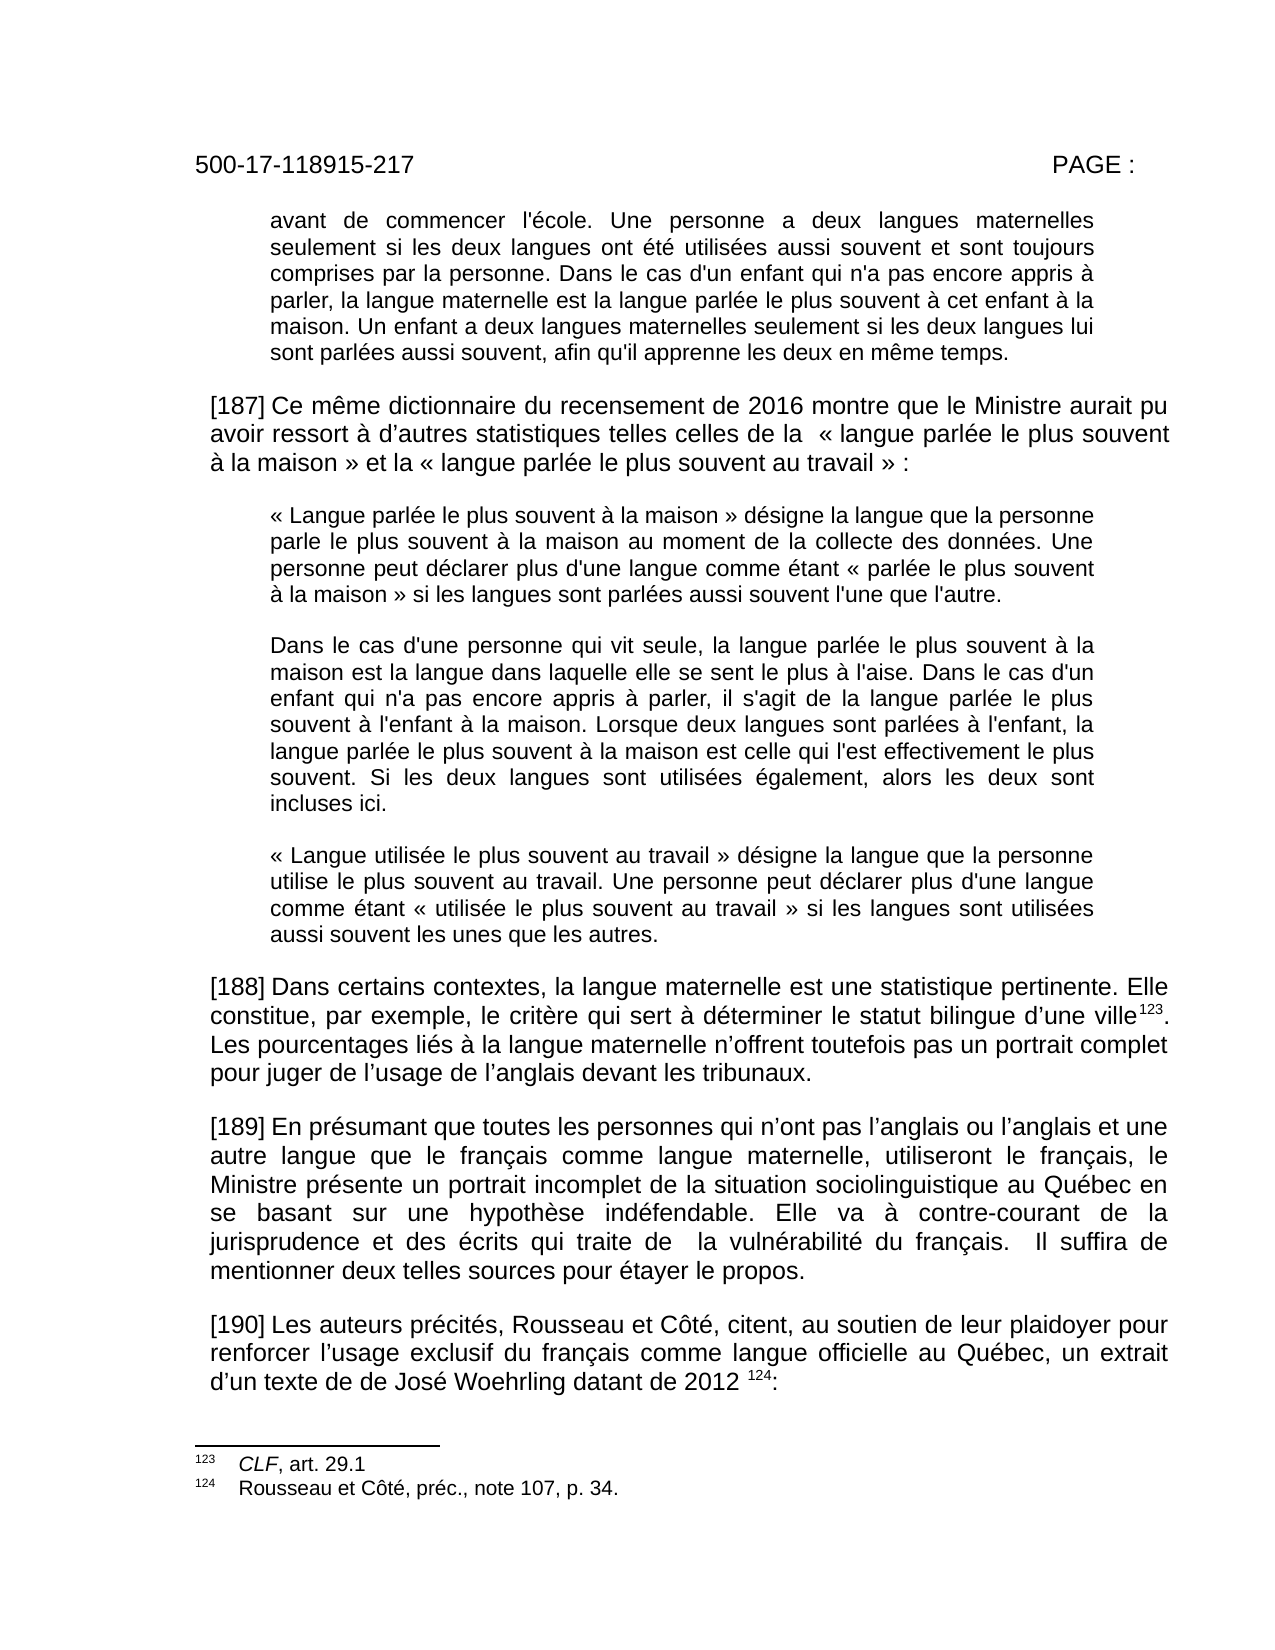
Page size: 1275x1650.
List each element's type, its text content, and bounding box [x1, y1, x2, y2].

text « Langue parlée le plus souvent à la maison » désigne la langue que la personne parle le plus souvent à la maison au moment de la collecte des données. Une personne peut déclarer plus d'une langue comme étant « parlée le plus souvent à la maison » si les langues sont parlées aussi souvent l'une que l'autre. [270, 502, 1095, 607]
text « Langue utilisée le plus souvent au travail » désigne la langue que la personne utilise le plus souvent au travail. Une personne peut déclarer plus d'une langue comme étant « utilisée le plus souvent au travail » si les langues sont utilisées aussi souvent les unes que les autres. [270, 842, 1095, 947]
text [270, 207, 1095, 366]
text Ce même dictionnaire du recensement de 2016 montre que le Ministre aurait pu avoir ressort à d’autres statistiques telles celles de la « langue parlée le plus souvent à la maison » et la « langue parlée le plus souvent au travail » : [210, 391, 1170, 477]
text En présumant que toutes les personnes qui n’ont pas l’anglais ou l’anglais et une autre langue que le français comme langue maternelle, utiliseront le français, le Ministre présente un portrait incomplet de la situation sociolinguistique au Québec en se basant sur une hypothèse indéfendable. Elle va à contre-courant de la jurisprudence et des écrits qui traite de la vulnérabilité du français. Il suffira de mentionner deux telles sources pour étayer le propos. [210, 1112, 1170, 1285]
text Les auteurs précités, Rousseau et Côté, citent, au soutien de leur plaidoyer pour renforcer l’usage exclusif du français comme langue officielle au Québec, un extrait d’un texte de de José Woehrling datant de 2012 : [210, 1310, 1170, 1396]
text Dans le cas d'une personne qui vit seule, la langue parlée le plus souvent à la maison est la langue dans laquelle elle se sent le plus à l'aise. Dans le cas d'un enfant qui n'a pas encore appris à parler, il s'agit de la langue parlée le plus souvent à l'enfant à la maison. Lorsque deux langues sont parlées à l'enfant, la langue parlée le plus souvent à la maison est celle qui l'est effectivement le plus souvent. Si les deux langues sont utilisées également, alors les deux sont incluses ici. [270, 632, 1095, 817]
text Dans certains contextes, la langue maternelle est une statistique pertinente. Elle constitue, par exemple, le critère qui sert à déterminer le statut bilingue d’une ville. Les pourcentages liés à la langue maternelle n’offrent toutefois pas un portrait complet pour juger de l’usage de l’anglais devant les tribunaux. [210, 972, 1170, 1087]
